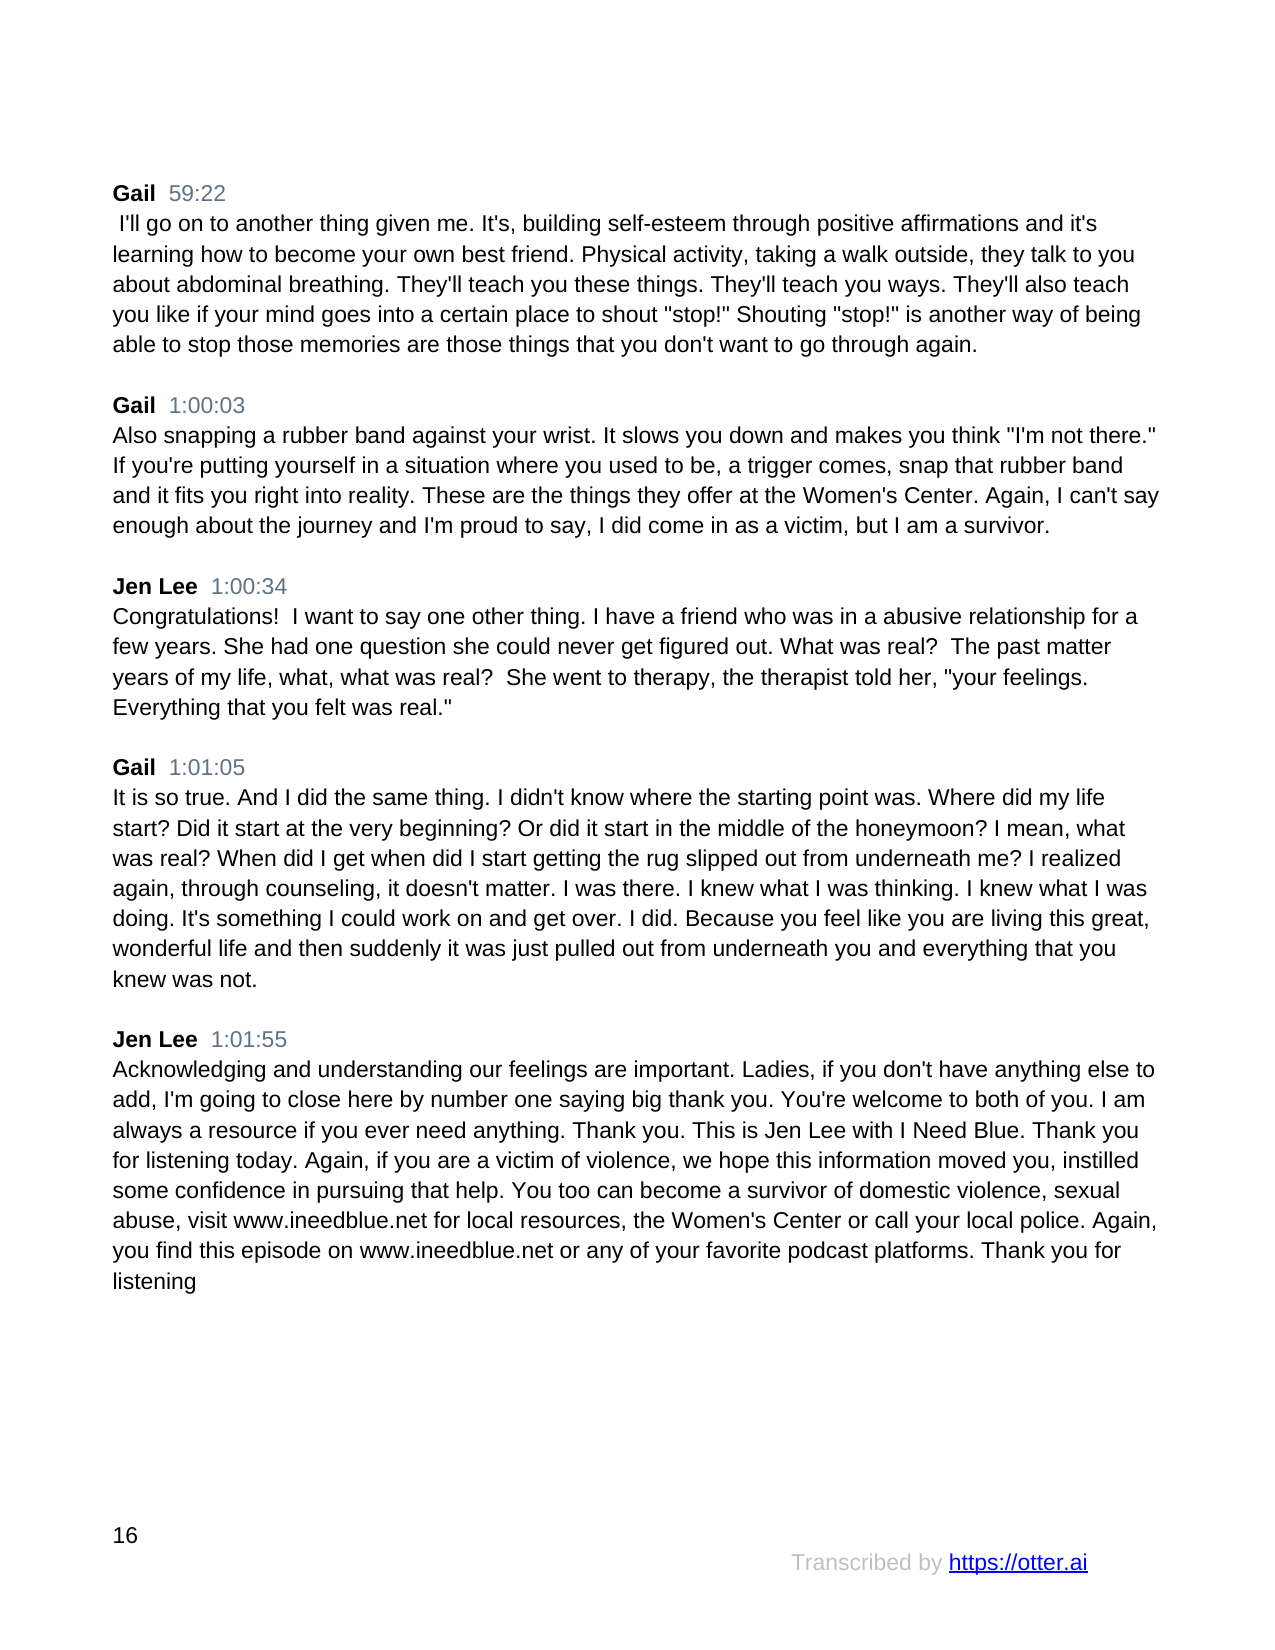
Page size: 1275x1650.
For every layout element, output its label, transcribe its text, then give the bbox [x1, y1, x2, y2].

text It is so true. And I did the same thing. I didn't know where the starting point was. Where did my life start? Did it start at the very beginning? Or did it start in the middle of the honeymoon? I mean, what was real? When did I get when did I start getting the rug slipped out from underneath me? I realized again, through counseling, it doesn't matter. I was there. I knew what I was thinking. I knew what I was doing. It's something I could work on and get over. I did. Because you feel like you are living this great, wonderful life and then suddenly it was just pulled out from underneath you and everything that you knew was not. [112, 784, 1162, 992]
text Jen Lee 1:00:34 [112, 573, 1162, 599]
text Congratulations! I want to say one other thing. I have a friend who was in a abusive relationship for a few years. She had one question she could never get figured out. What was real? The past matter years of my life, what, what was real? She went to therapy, the therapist told her, "your feelings. Everything that you felt was real." [112, 603, 1162, 720]
text Gail 1:01:05 [112, 754, 1162, 781]
text Also snapping a rubber band against your wrist. It slows you down and makes you think "I'm not there." If you're putting yourself in a situation where you used to be, a trigger comes, snap that rubber band and it fits you right into reality. These are the things they offer at the Women's Center. Again, I can't say enough about the journey and I'm proud to say, I did come in as a victim, but I am a survivor. [112, 422, 1162, 539]
text Acknowledging and understanding our feelings are important. Ladies, if you don't have anything else to add, I'm going to close here by number one saying big thank you. You're welcome to both of you. I am always a resource if you ever need anything. Thank you. This is Jen Lee with I Need Blue. Thank you for listening today. Again, if you are a victim of violence, we hope this information moved you, instilled some confidence in pursuing that help. You too can become a survivor of domestic violence, sexual abuse, visit www.ineedblue.net for local resources, the Women's Center or call your local police. Again, you find this episode on www.ineedblue.net or any of your favorite podcast platforms. Thank you for listening [112, 1056, 1162, 1294]
text Jen Lee 1:01:55 [112, 1026, 1162, 1052]
text Gail 1:00:03 [112, 392, 1162, 418]
text I'll go on to another thing given me. It's, building self-esteem through positive affirmations and it's learning how to become your own best friend. Physical activity, taking a walk outside, they talk to you about abdominal breathing. They'll teach you these things. They'll teach you ways. They'll also teach you like if your mind goes into a certain place to shout "stop!" Shouting "stop!" is another way of being able to stop those memories are those things that you don't want to go through again. [112, 210, 1162, 358]
text Gail 59:22 [112, 180, 1162, 207]
